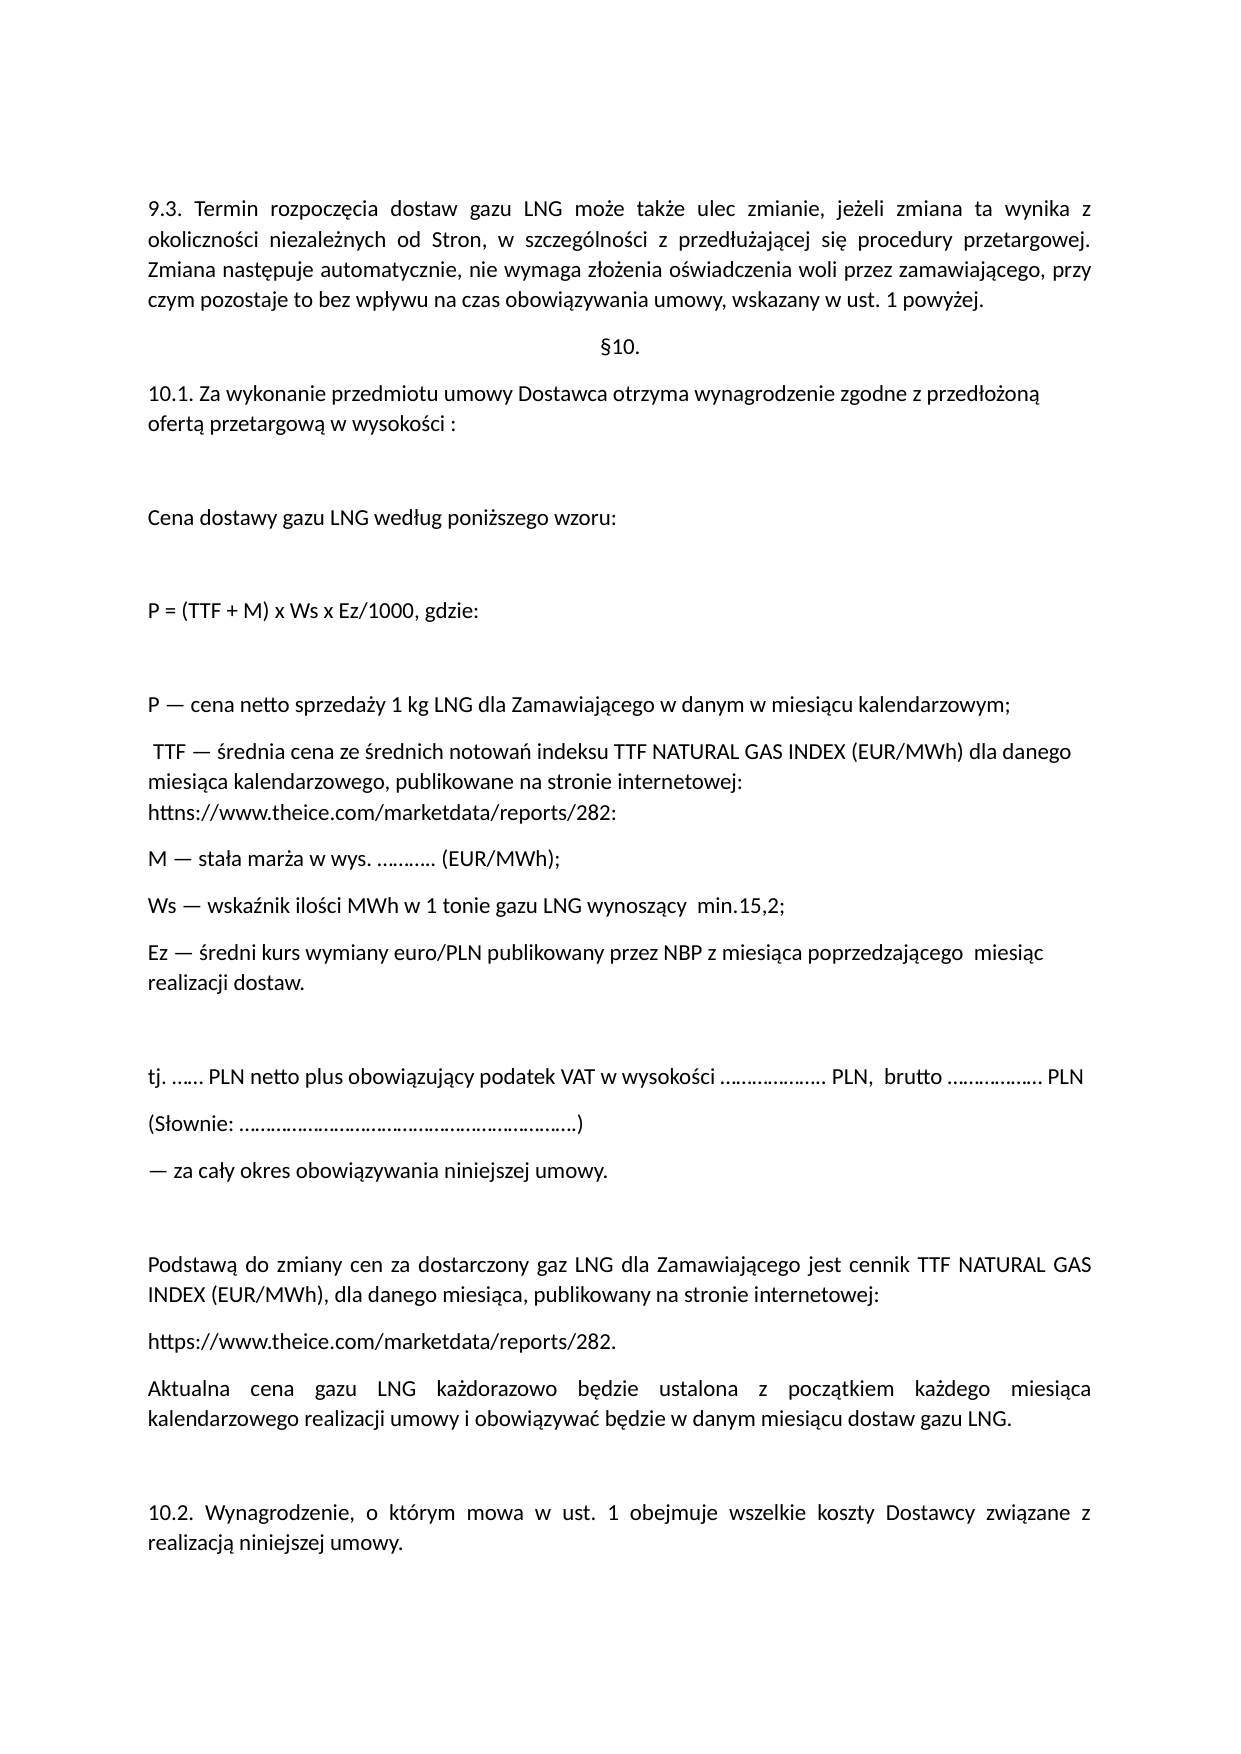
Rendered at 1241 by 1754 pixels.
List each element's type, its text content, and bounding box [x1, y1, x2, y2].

text TTF — średnia cena ze średnich notowań indeksu TTF NATURAL GAS INDEX (EUR/MWh) dla danego miesiąca kalendarzowego, publikowane na stronie internetowej: httns://www.theice.com/marketdata/reports/282: [148, 737, 1093, 826]
text tj. …… PLN netto plus obowiązujący podatek VAT w wysokości ……………….. PLN, brutto ……………… PLN [148, 1062, 1093, 1090]
text P — cena netto sprzedaży 1 kg LNG dla Zamawiającego w danym w miesiącu kalendarzowym; [148, 690, 1093, 718]
text M — stała marża w wys. ……….. (EUR/MWh); [148, 844, 1093, 872]
text 10.2. Wynagrodzenie, o którym mowa w ust. 1 obejmuje wszelkie koszty Dostawcy związane z realizacją niniejszej umowy. [148, 1498, 1093, 1556]
text 9.3. Termin rozpoczęcia dostaw gazu LNG może także ulec zmianie, jeżeli zmiana ta wynika z okoliczności niezależnych od Stron, w szczególności z przedłużającej się procedury przetargowej. Zmiana następuje automatycznie, nie wymaga złożenia oświadczenia woli przez zamawiającego, przy czym pozostaje to bez wpływu na czas obowiązywania umowy, wskazany w ust. 1 powyżej. [148, 194, 1093, 313]
text — za cały okres obowiązywania niniejszej umowy. [148, 1156, 1093, 1184]
text §10. [148, 332, 1093, 360]
text Podstawą do zmiany cen za dostarczony gaz LNG dla Zamawiającego jest cennik TTF NATURAL GAS INDEX (EUR/MWh), dla danego miesiąca, publikowany na stronie internetowej: [148, 1250, 1093, 1308]
text Aktualna cena gazu LNG każdorazowo będzie ustalona z początkiem każdego miesiąca kalendarzowego realizacji umowy i obowiązywać będzie w danym miesiącu dostaw gazu LNG. [148, 1374, 1093, 1432]
text P = (TTF + M) x Ws x Ez/1000, gdzie: [148, 597, 1093, 624]
text Cena dostawy gazu LNG według poniższego wzoru: [148, 503, 1093, 531]
text 10.1. Za wykonanie przedmiotu umowy Dostawca otrzyma wynagrodzenie zgodne z przedłożoną ofertą przetargową w wysokości : [148, 379, 1093, 437]
text https://www.theice.com/marketdata/reports/282. [148, 1327, 1093, 1355]
text (Słownie: ……………………………………………………….) [148, 1109, 1093, 1137]
text Ez — średni kurs wymiany euro/PLN publikowany przez NBP z miesiąca poprzedzającego miesiąc realizacji dostaw. [148, 938, 1093, 996]
text Ws — wskaźnik ilości MWh w 1 tonie gazu LNG wynoszący min.15,2; [148, 891, 1093, 919]
